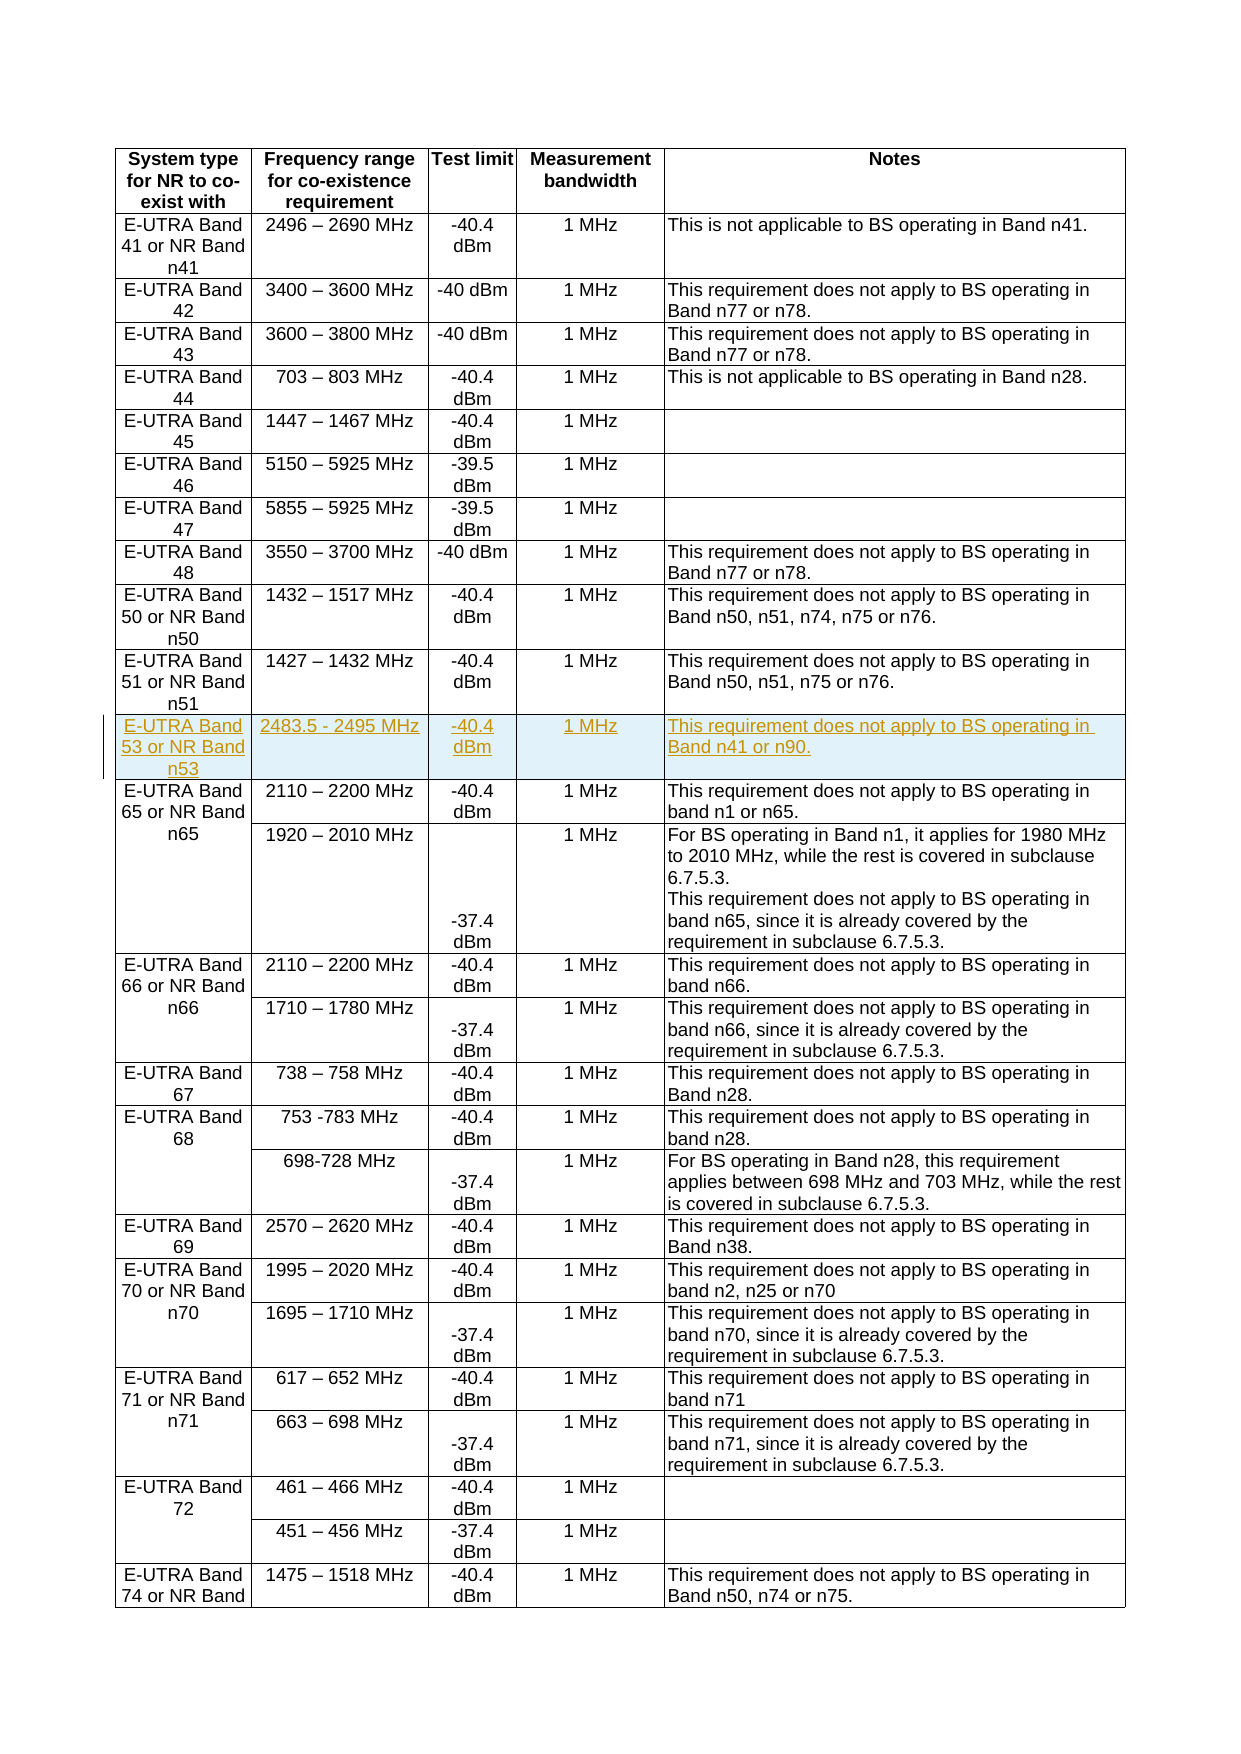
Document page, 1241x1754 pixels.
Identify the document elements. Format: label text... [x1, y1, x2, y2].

table_cell 3600 – 3800 MHz [252, 323, 428, 365]
table_cell [665, 410, 1125, 453]
table_cell [665, 498, 1125, 540]
table_cell 1 MHz [517, 1564, 664, 1606]
table_cell 1 MHz [517, 541, 664, 584]
table_cell 1 MHz [517, 954, 664, 996]
table_cell 1 MHz [517, 1259, 664, 1301]
table_cell This is not applicable to BS operating in Band n28. [665, 366, 1125, 409]
table_cell -40.4 dBm [429, 650, 516, 714]
table_cell 1447 – 1467 MHz [252, 410, 428, 453]
table_cell This requirement does not apply to BS operating in Band n50, n51, n74, n75 or n76. [665, 585, 1125, 649]
table_header System type for NR to co-exist with [116, 149, 251, 213]
table_cell -37.4 dBm [429, 824, 516, 953]
table_cell 2496 – 2690 MHz [252, 214, 428, 278]
table_cell E-UTRA Band 74 or NR Band n74 [116, 1564, 251, 1606]
table_cell E-UTRA Band 66 or NR Band n66 [116, 954, 251, 1062]
table_cell -37.4 dBm [429, 1411, 516, 1476]
table_cell -40.4 dBm [429, 954, 516, 996]
table_cell 1 MHz [517, 1520, 664, 1563]
table_cell 1 MHz [517, 279, 664, 322]
table_cell -40.4 dBm [429, 1368, 516, 1410]
table_cell 1 MHz [517, 1063, 664, 1105]
table_header Notes [665, 149, 1125, 213]
table_cell This requirement does not apply to BS operating in band n66, since it is already covered by the requirement in subclause 6.7.5.3. [665, 998, 1125, 1062]
table_cell This requirement does not apply to BS operating in Band n77 or n78. [665, 323, 1125, 365]
table_cell E-UTRA Band 50 or NR Band n50 [116, 585, 251, 649]
table_cell -40.4 dBm [429, 410, 516, 453]
table_cell 617 – 652 MHz [252, 1368, 428, 1410]
table_header Test limit [429, 149, 516, 213]
table_cell 1427 – 1432 MHz [252, 650, 428, 714]
table_cell 461 – 466 MHz [252, 1477, 428, 1519]
table_cell -37.4 dBm [429, 1150, 516, 1214]
table_cell 1 MHz [517, 454, 664, 496]
table_cell 1 MHz [517, 366, 664, 409]
table_cell 3400 – 3600 MHz [252, 279, 428, 322]
table_cell 1 MHz [517, 1215, 664, 1258]
table_cell 1920 – 2010 MHz [252, 824, 428, 953]
table_cell This requirement does not apply to BS operating in Band n77 or n78. [665, 541, 1125, 584]
table_cell E-UTRA Band 46 [116, 454, 251, 496]
table_cell 1432 – 1517 MHz [252, 585, 428, 649]
table_cell -40.4 dBm [429, 780, 516, 823]
table_cell 1 MHz [517, 585, 664, 649]
table_cell 1 MHz [517, 780, 664, 823]
table_cell 698-728 MHz [252, 1150, 428, 1214]
table_cell 1995 – 2020 MHz [252, 1259, 428, 1301]
table_cell 5150 – 5925 MHz [252, 454, 428, 496]
table_cell 1 MHz [517, 998, 664, 1062]
table_cell -39.5 dBm [429, 454, 516, 496]
table_cell This requirement does not apply to BS operating in Band n77 or n78. [665, 279, 1125, 322]
table_cell 1 MHz [517, 650, 664, 714]
table_cell -39.5 dBm [429, 498, 516, 540]
table_cell -40 dBm [429, 279, 516, 322]
table_cell E-UTRA Band 44 [116, 366, 251, 409]
table_cell 663 – 698 MHz [252, 1411, 428, 1476]
table_cell 1 MHz [517, 1106, 664, 1149]
table_cell This requirement does not apply to BS operating in Band n50, n51, n75 or n76. [665, 650, 1125, 714]
table_cell E-UTRA Band 51 or NR Band n51 [116, 650, 251, 714]
table_cell 2110 – 2200 MHz [252, 954, 428, 996]
table_cell -40.4 dBm [429, 1564, 516, 1606]
table_header Frequency range for co-existence requirement [252, 149, 428, 213]
table_cell [665, 1520, 1125, 1563]
table_cell 2570 – 2620 MHz [252, 1215, 428, 1258]
table_cell E-UTRA Band 68 [116, 1106, 251, 1214]
table_cell For BS operating in Band n1, it applies for 1980 MHz to 2010 MHz, while the rest is covered in subclause 6.7.5.3. This requirement does not apply to BS operating in band n65, since it is already covered by the requirement in subclause 6.7.5.3. [665, 824, 1125, 953]
table_cell 703 – 803 MHz [252, 366, 428, 409]
table_cell -40 dBm [429, 541, 516, 584]
table_cell 3550 – 3700 MHz [252, 541, 428, 584]
table_cell 1 MHz [517, 323, 664, 365]
table_cell 1 MHz [517, 214, 664, 278]
table_cell 1 MHz [517, 1368, 664, 1410]
table_cell 1 MHz [517, 1411, 664, 1476]
table_cell E-UTRA Band 69 [116, 1215, 251, 1258]
table_cell E-UTRA Band 47 [116, 498, 251, 540]
table_cell -40.4 dBm [429, 1063, 516, 1105]
table_cell E-UTRA Band 45 [116, 410, 251, 453]
table_cell [665, 1477, 1125, 1519]
table_cell 1710 – 1780 MHz [252, 998, 428, 1062]
table_cell [665, 454, 1125, 496]
table_cell 1 MHz [517, 498, 664, 540]
table_cell 1 MHz [517, 410, 664, 453]
table_cell This requirement does not apply to BS operating in band n71, since it is already covered by the requirement in subclause 6.7.5.3. [665, 1411, 1125, 1476]
table_cell This requirement does not apply to BS operating in band n71 [665, 1368, 1125, 1410]
table_cell 1475 – 1518 MHz [252, 1564, 428, 1606]
table_cell This requirement does not apply to BS operating in band n28. [665, 1106, 1125, 1149]
table_cell 753 -783 MHz [252, 1106, 428, 1149]
table_cell This requirement does not apply to BS operating in band n1 or n65. [665, 780, 1125, 823]
table_cell -40.4 dBm [429, 1106, 516, 1149]
table_cell -40.4 dBm [429, 585, 516, 649]
table_cell E-UTRA Band 48 [116, 541, 251, 584]
table_cell E-UTRA Band 67 [116, 1063, 251, 1105]
table_cell -37.4 dBm [429, 1303, 516, 1367]
table_cell E-UTRA Band 42 [116, 279, 251, 322]
table_cell E-UTRA Band 41 or NR Band n41 [116, 214, 251, 278]
table_cell -37.4 dBm [429, 998, 516, 1062]
table_cell 1 MHz [517, 824, 664, 953]
table_cell 738 – 758 MHz [252, 1063, 428, 1105]
table_cell 5855 – 5925 MHz [252, 498, 428, 540]
table_cell 1 MHz [517, 1303, 664, 1367]
table_cell -40.4 dBm [429, 1477, 516, 1519]
table_cell E-UTRA Band 71 or NR Band n71 [116, 1368, 251, 1476]
table_cell This requirement does not apply to BS operating in Band n50, n74 or n75. [665, 1564, 1125, 1606]
table_cell -37.4 dBm [429, 1520, 516, 1563]
table_cell 1 MHz [517, 1477, 664, 1519]
table_cell This requirement does not apply to BS operating in band n2, n25 or n70 [665, 1259, 1125, 1301]
table_cell This requirement does not apply to BS operating in Band n38. [665, 1215, 1125, 1258]
table_cell -40.4 dBm [429, 1215, 516, 1258]
table_cell E-UTRA Band 72 [116, 1477, 251, 1563]
table_cell 1695 – 1710 MHz [252, 1303, 428, 1367]
table_cell 1 MHz [517, 1150, 664, 1214]
table_cell This requirement does not apply to BS operating in band n66. [665, 954, 1125, 996]
table_cell This is not applicable to BS operating in Band n41. [665, 214, 1125, 278]
table_cell 2110 – 2200 MHz [252, 780, 428, 823]
table_cell -40 dBm [429, 323, 516, 365]
table_header Measurement bandwidth [517, 149, 664, 213]
table_cell E-UTRA Band 65 or NR Band n65 [116, 780, 251, 953]
table_cell E-UTRA Band 43 [116, 323, 251, 365]
table_cell -40.4 dBm [429, 1259, 516, 1301]
table_cell -40.4 dBm [429, 214, 516, 278]
table_cell For BS operating in Band n28, this requirement applies between 698 MHz and 703 MHz, while the rest is covered in subclause 6.7.5.3. [665, 1150, 1125, 1214]
table_cell -40.4 dBm [429, 366, 516, 409]
table_cell 451 – 456 MHz [252, 1520, 428, 1563]
table_cell This requirement does not apply to BS operating in band n70, since it is already covered by the requirement in subclause 6.7.5.3. [665, 1303, 1125, 1367]
table_cell This requirement does not apply to BS operating in Band n28. [665, 1063, 1125, 1105]
table_cell E-UTRA Band 70 or NR Band n70 [116, 1259, 251, 1367]
